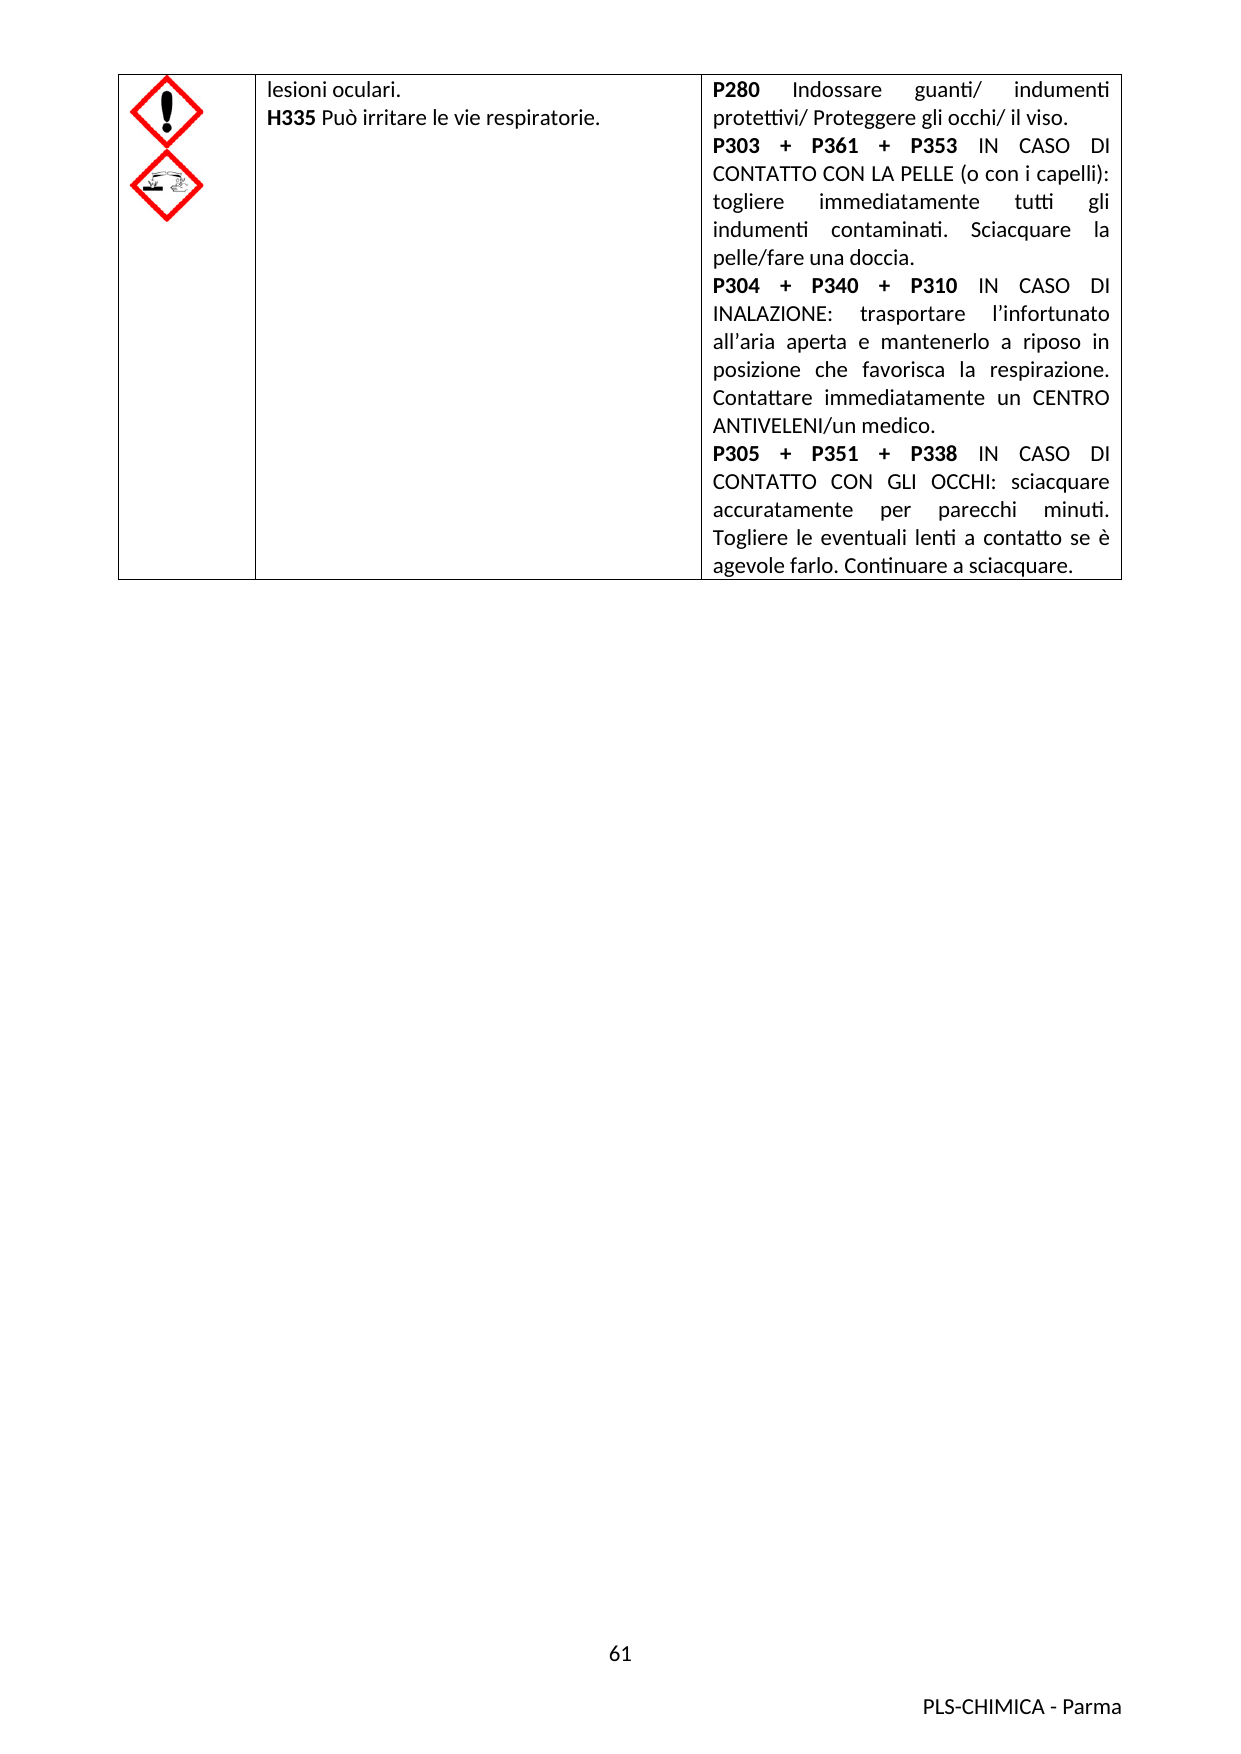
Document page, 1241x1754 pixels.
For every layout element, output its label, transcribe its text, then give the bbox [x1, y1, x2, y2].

picture [129, 75, 204, 222]
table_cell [256, 75, 701, 579]
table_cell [702, 75, 1121, 579]
table_cell HCl [119, 75, 255, 579]
